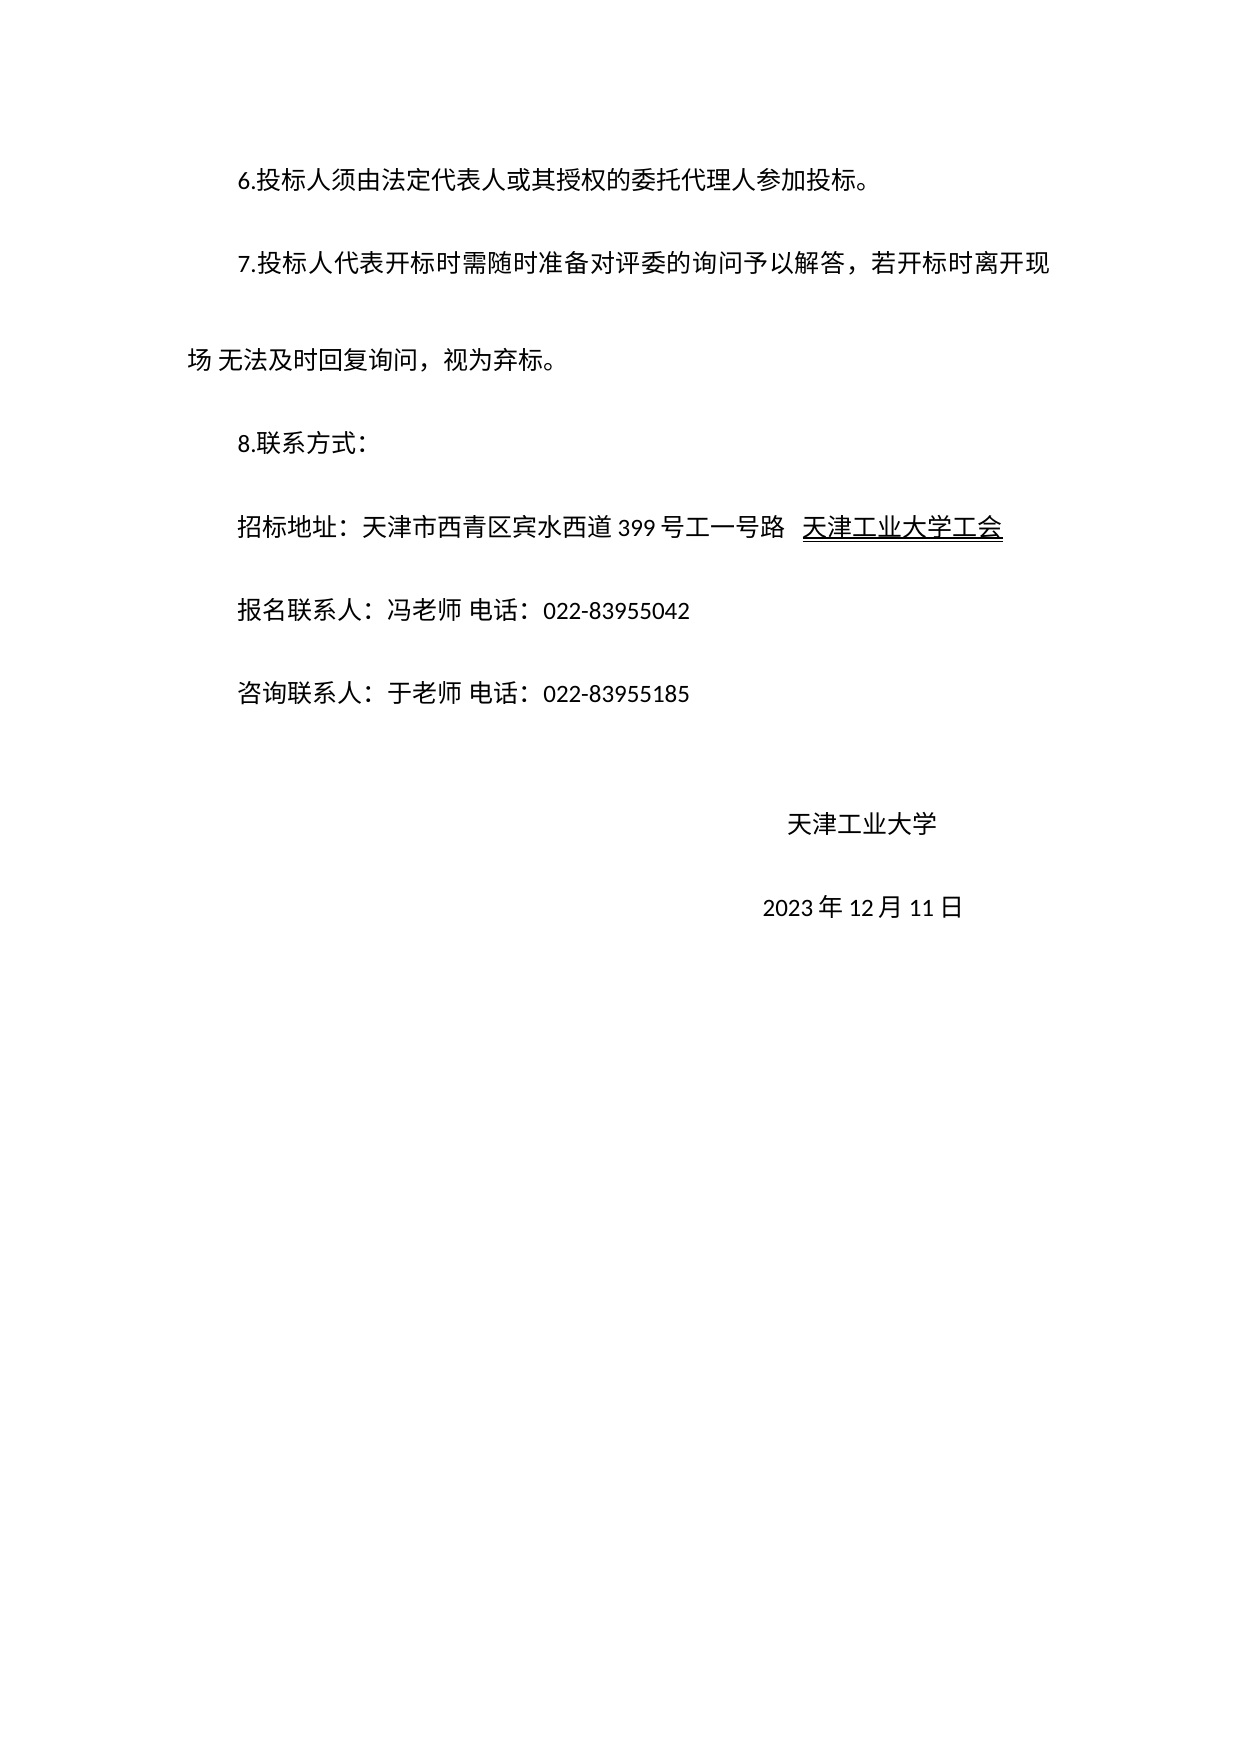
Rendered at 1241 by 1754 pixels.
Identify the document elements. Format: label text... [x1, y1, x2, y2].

text 8.联系方式： [187, 409, 1052, 474]
text 报名联系人：冯老师 电话：022-83955042 [187, 576, 1052, 641]
text 天津工业大学 [187, 790, 1052, 855]
text 2023年12月11日 [187, 873, 1052, 938]
text 招标地址：天津市西青区宾水西道399号工一号路 天津工业大学工会 [187, 493, 1052, 558]
text 7.投标人代表开标时需随时准备对评委的询问予以解答，若开标时离开现场 无法及时回复询问，视为弃标。 [187, 229, 1052, 391]
text 咨询联系人：于老师 电话：022-83955185 [187, 659, 1052, 724]
text 6.投标人须由法定代表人或其授权的委托代理人参加投标。 [187, 146, 1052, 211]
